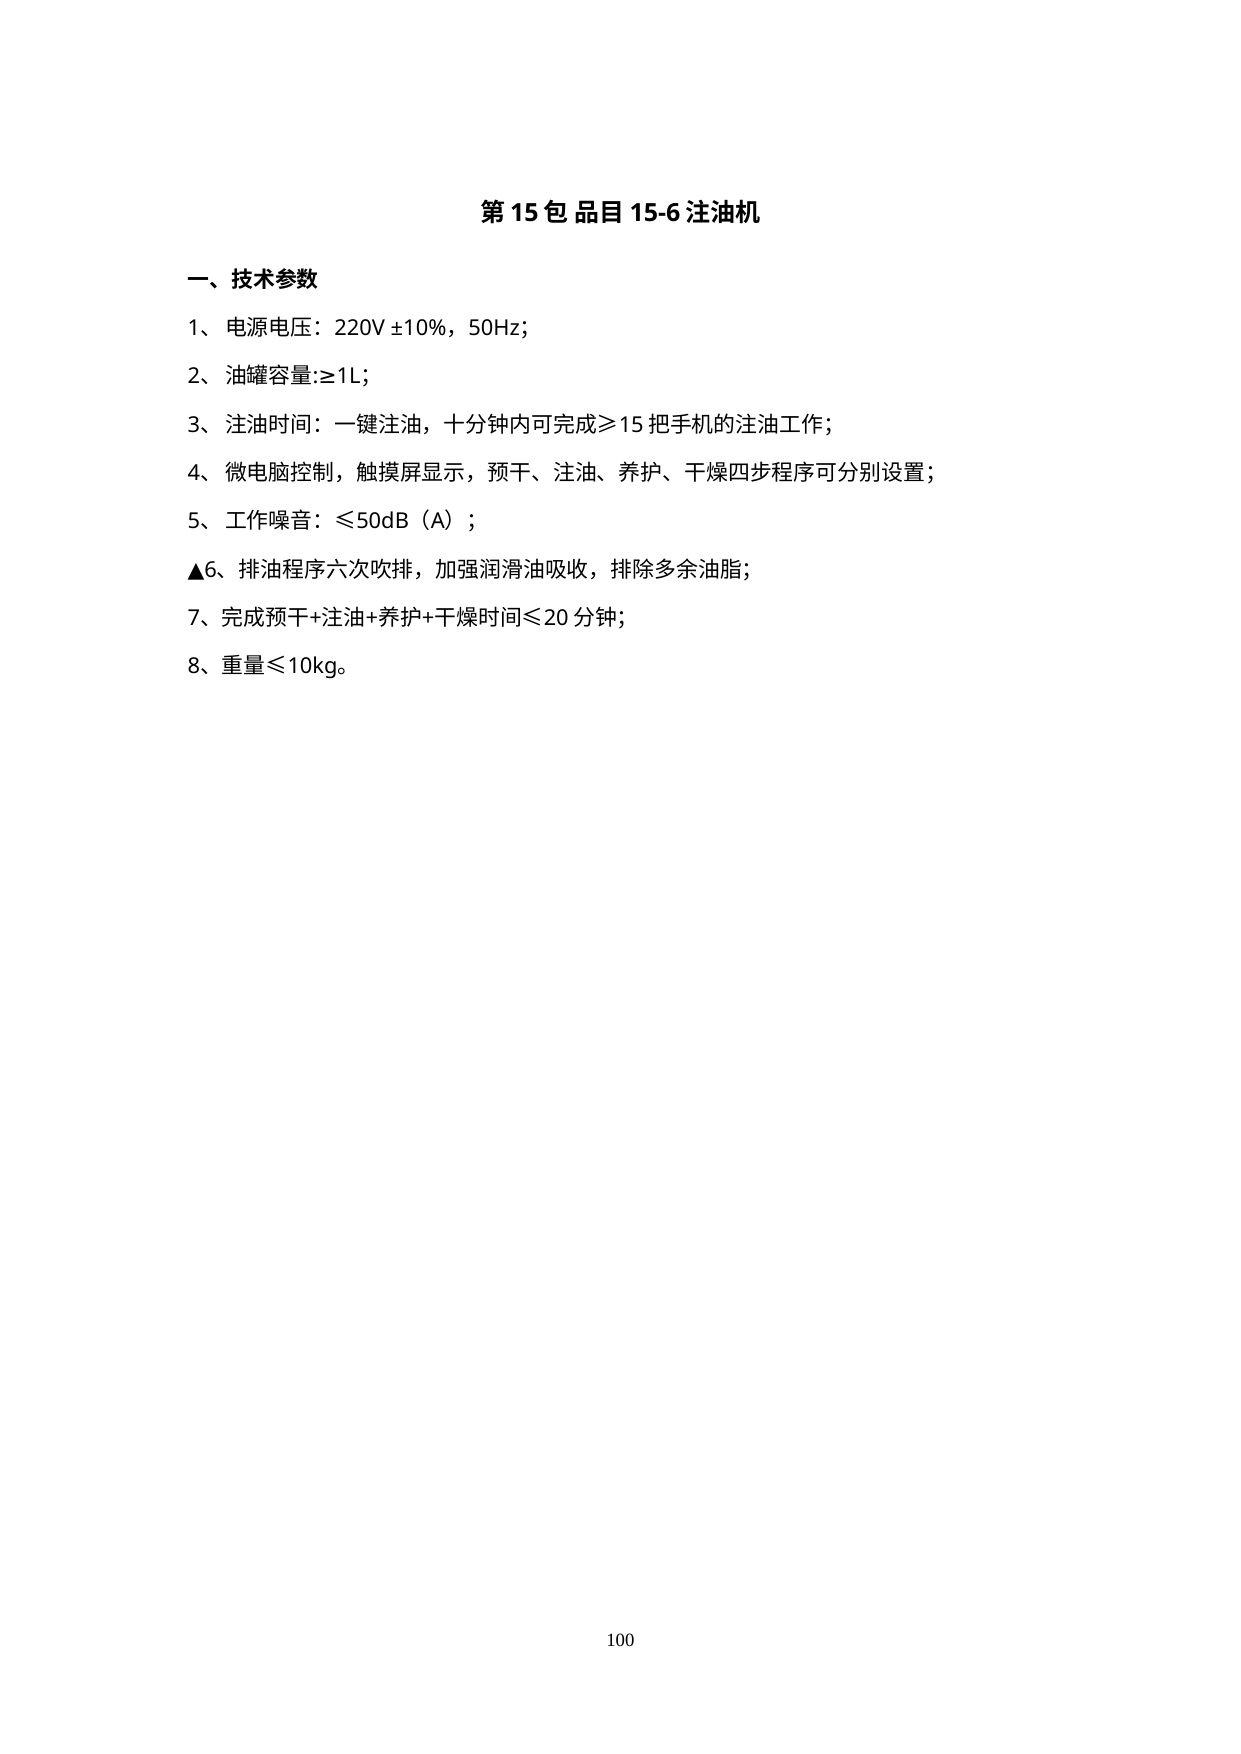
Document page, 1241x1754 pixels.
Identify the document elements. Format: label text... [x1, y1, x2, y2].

text 7、完成预干+注油+养护+干燥时间≤20分钟； [187, 600, 1053, 632]
text ▲6、排油程序六次吹排，加强润滑油吸收，排除多余油脂； [187, 551, 1053, 584]
text 一、技术参数 [187, 261, 1053, 294]
list 电源电压：220V ±10%，50Hz； [187, 310, 1053, 342]
text 第15包 品目15-6注油机 [187, 178, 1053, 243]
list 微电脑控制，触摸屏显示，预干、注油、养护、干燥四步程序可分别设置； [187, 455, 1053, 487]
list 工作噪音：≤50dB（A）； [187, 503, 1053, 536]
list 油罐容量:≥1L； [187, 358, 1053, 391]
text 8、重量≤10kg。 [187, 648, 1053, 681]
list 注油时间：一键注油，十分钟内可完成≥15把手机的注油工作； [187, 406, 1053, 439]
